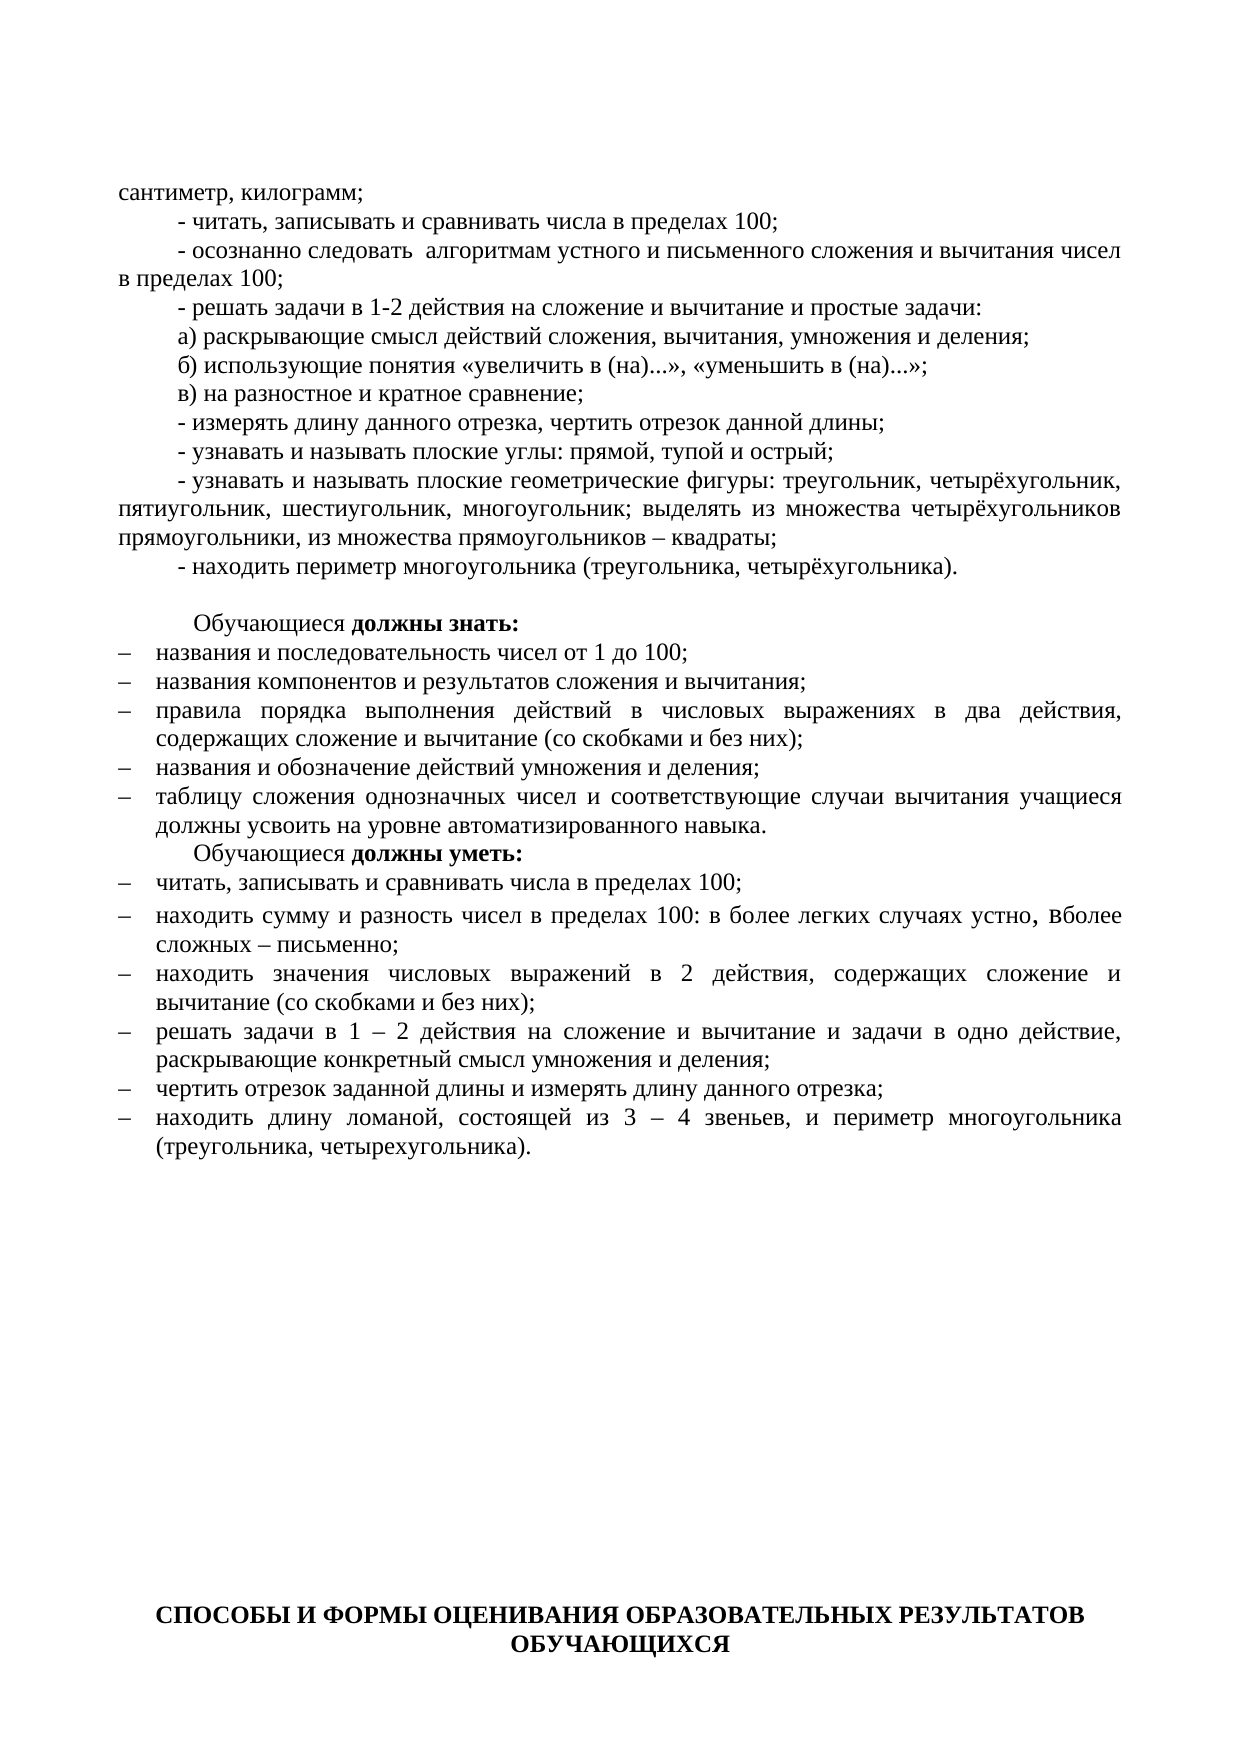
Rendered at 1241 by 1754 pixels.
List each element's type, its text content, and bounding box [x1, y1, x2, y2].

text Обучающиеся должны знать: [118, 608, 1122, 637]
list читать, записывать и сравнивать числа в пределах 100; [118, 206, 1122, 235]
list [118, 177, 1122, 206]
list измерять длину данного отрезка, чертить отрезок данной длины; [118, 407, 1122, 436]
list узнавать и называть плоские углы: прямой, тупой и острый; [118, 436, 1122, 465]
list названия и обозначение действий умножения и деления; [118, 752, 1122, 781]
list осознанно следовать алгоритмам устного и письменного сложения и вычитания чисел в пределах 100; [118, 235, 1122, 292]
list находить значения числовых выражений в 2 действия, содержащих сложение и вычитание (со скобками и без них); [118, 958, 1122, 1016]
list названия и последовательность чисел от 1 до 100; [118, 637, 1122, 666]
text в) на разностное и кратное сравнение; [118, 378, 1122, 407]
list названия компонентов и результатов сложения и вычитания; [118, 666, 1122, 695]
list находить периметр многоугольника (треугольника, четырёхугольника). [118, 551, 1122, 580]
list таблицу сложения однозначных чисел и соответствующие случаи вычитания учащиеся должны усвоить на уровне автоматизированного навыка. [118, 781, 1122, 838]
list решать задачи в 1-2 действия на сложение и вычитание и простые задачи: [118, 292, 1122, 321]
list находить сумму и разность чисел в пределах 100: в более легких случаях устно, вболее сложных – письменно; [118, 896, 1122, 958]
list находить длину ломаной, состоящей из 3 – 4 звеньев, и периметр многоугольника (треугольника, четырехугольника). [118, 1102, 1122, 1159]
list чертить отрезок заданной длины и измерять длину данного отрезка; [118, 1073, 1122, 1102]
text Обучающиеся должны уметь: [118, 838, 1122, 867]
list правила порядка выполнения действий в числовых выражениях в два действия, содержащих сложение и вычитание (со скобками и без них); [118, 695, 1122, 752]
text СПОСОБЫ И ФОРМЫ ОЦЕНИВАНИЯ ОБРАЗОВАТЕЛЬНЫХ РЕЗУЛЬТАТОВ ОБУЧАЮЩИХСЯ [118, 1600, 1122, 1658]
list решать задачи в 1 – 2 действия на сложение и вычитание и задачи в одно действие, раскрывающие конкретный смысл умножения и деления; [118, 1016, 1122, 1073]
list узнавать и называть плоские геометрические фигуры: треугольник, четырёхугольник, пятиугольник, шестиугольник, многоугольник; выделять из множества четырёхугольников прямоугольники, из множества прямоугольников – квадраты; [118, 465, 1122, 551]
text а) раскрывающие смысл действий сложения, вычитания, умножения и деления; [118, 321, 1122, 350]
text б) использующие понятия «увеличить в (на)...», «уменьшить в (на)...»; [118, 350, 1122, 378]
list читать, записывать и сравнивать числа в пределах 100; [118, 867, 1122, 896]
